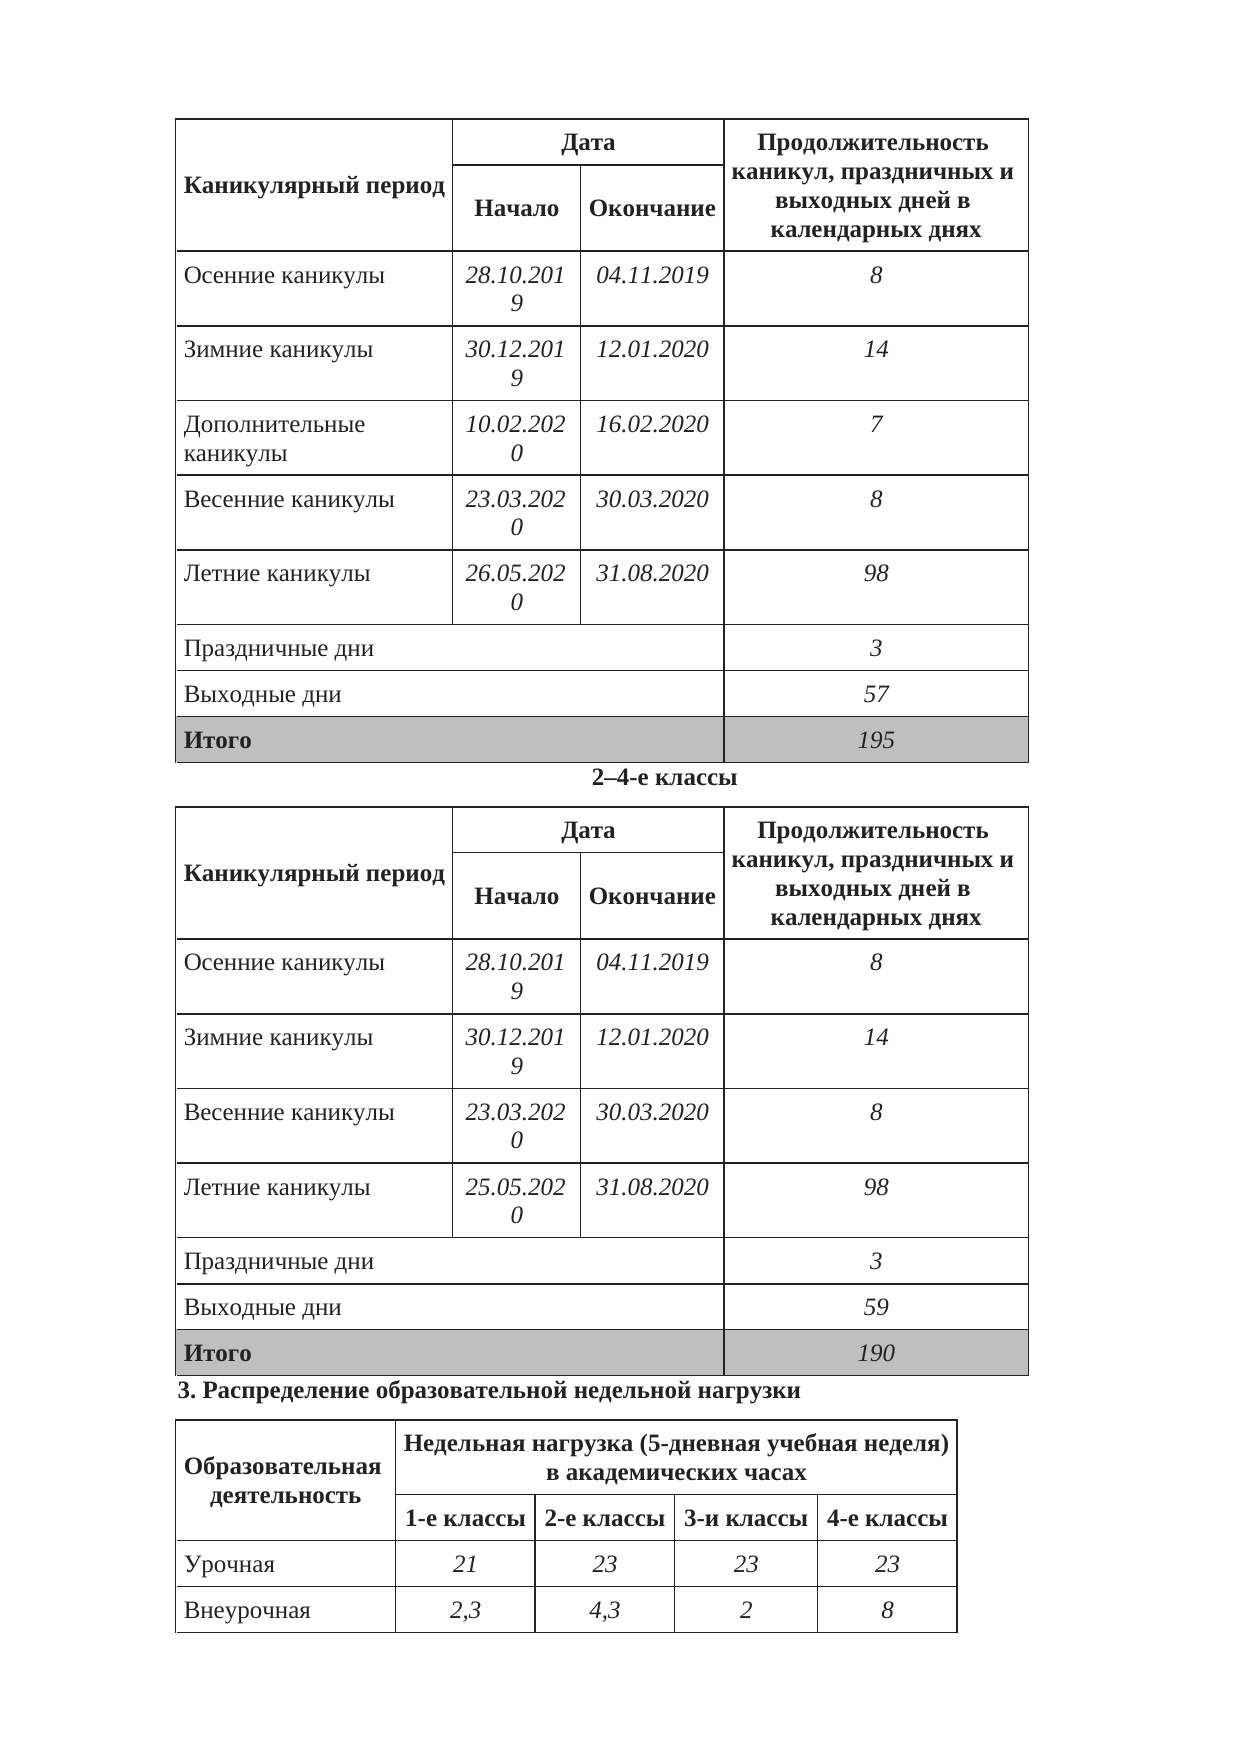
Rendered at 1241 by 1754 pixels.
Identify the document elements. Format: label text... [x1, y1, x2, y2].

text 3. Распределение образовательной недельной нагрузки [177, 1375, 1152, 1403]
table_cell 23 [536, 1541, 674, 1586]
table_cell Весенние каникулы [176, 1089, 452, 1162]
table_cell 31.08.2020 [581, 551, 723, 624]
table_cell 28.10.2019 [453, 252, 580, 325]
table_cell 59 [725, 1285, 1028, 1329]
table_cell 8 [725, 1089, 1028, 1162]
table_cell 12.01.2020 [581, 1015, 723, 1087]
table_cell 3-и классы [675, 1495, 817, 1540]
table_header Каникулярный период [176, 808, 452, 938]
table_cell 8 [725, 940, 1028, 1013]
table_cell 21 [396, 1541, 534, 1586]
table_cell 1-е классы [396, 1495, 534, 1540]
table_cell Окончание [581, 166, 723, 250]
table_header Образовательная деятельность [176, 1421, 395, 1540]
table_header Недельная нагрузка (5-дневная учебная неделя) в академических часах [396, 1421, 956, 1494]
table_cell 12.01.2020 [581, 327, 723, 400]
table_cell Начало [453, 853, 580, 938]
table_cell 23 [675, 1541, 817, 1586]
table_cell 04.11.2019 [581, 252, 723, 325]
table_cell 7 [725, 401, 1028, 474]
table_cell Праздничные дни [176, 1238, 723, 1283]
table_cell Начало [453, 166, 580, 250]
table_cell 30.12.2019 [453, 327, 580, 400]
table_cell 23.03.2020 [453, 476, 580, 549]
table_cell Дополнительные каникулы [176, 401, 452, 474]
table_cell Внеурочная [176, 1587, 395, 1632]
table_cell 98 [725, 1164, 1028, 1237]
table_cell 28.10.2019 [453, 940, 580, 1013]
table_cell 04.11.2019 [581, 940, 723, 1013]
table_cell Выходные дни [176, 1284, 723, 1329]
table_cell Осенние каникулы [176, 251, 452, 325]
text 2–4-е классы [177, 762, 1152, 790]
table_cell Урочная [176, 1541, 395, 1586]
table_cell 14 [725, 1015, 1028, 1087]
table_cell Итого [176, 1330, 723, 1375]
table_cell Летние каникулы [176, 1163, 452, 1237]
table_cell 8 [725, 476, 1028, 549]
table_cell Зимние каникулы [176, 1014, 452, 1087]
table_cell Зимние каникулы [176, 326, 452, 400]
table_cell Праздничные дни [176, 625, 723, 670]
table_cell 8 [818, 1587, 956, 1632]
table_cell 31.08.2020 [581, 1164, 723, 1237]
table_cell 8 [725, 252, 1028, 325]
table_cell 57 [725, 671, 1028, 716]
table_cell 10.02.2020 [453, 401, 580, 474]
table_cell 30.03.2020 [581, 476, 723, 549]
table_cell 98 [725, 551, 1028, 624]
table_header Продолжительность каникул, праздничных и выходных дней в календарных днях [725, 808, 1028, 938]
table_cell 30.03.2020 [581, 1089, 723, 1162]
table_cell Итого [176, 717, 723, 762]
table_cell 195 [725, 717, 1028, 762]
table_cell 14 [725, 327, 1028, 400]
table_cell Летние каникулы [176, 550, 452, 624]
table_cell 2,3 [396, 1587, 534, 1632]
table_cell 16.02.2020 [581, 401, 723, 474]
table_cell 3 [725, 1238, 1028, 1283]
table_cell 4-е классы [818, 1495, 956, 1540]
table_cell Весенние каникулы [176, 475, 452, 549]
table_cell Выходные дни [176, 671, 723, 716]
table_cell 2-е классы [536, 1495, 674, 1540]
table_header Дата [453, 120, 723, 164]
table_header Продолжительность каникул, праздничных и выходных дней в календарных днях [725, 120, 1028, 250]
table_cell Осенние каникулы [176, 939, 452, 1013]
table_cell 30.12.2019 [453, 1015, 580, 1087]
table_cell 190 [725, 1330, 1028, 1375]
table_cell 4,3 [536, 1587, 674, 1632]
table_header Каникулярный период [176, 120, 452, 250]
table_cell Окончание [581, 853, 723, 938]
table_cell 3 [725, 625, 1028, 670]
table_cell 23.03.2020 [453, 1089, 580, 1162]
table_cell 2 [675, 1587, 817, 1632]
table_header Дата [453, 808, 723, 852]
table_cell 26.05.2020 [453, 551, 580, 624]
table_cell 25.05.2020 [453, 1164, 580, 1237]
table_cell 23 [818, 1541, 956, 1586]
